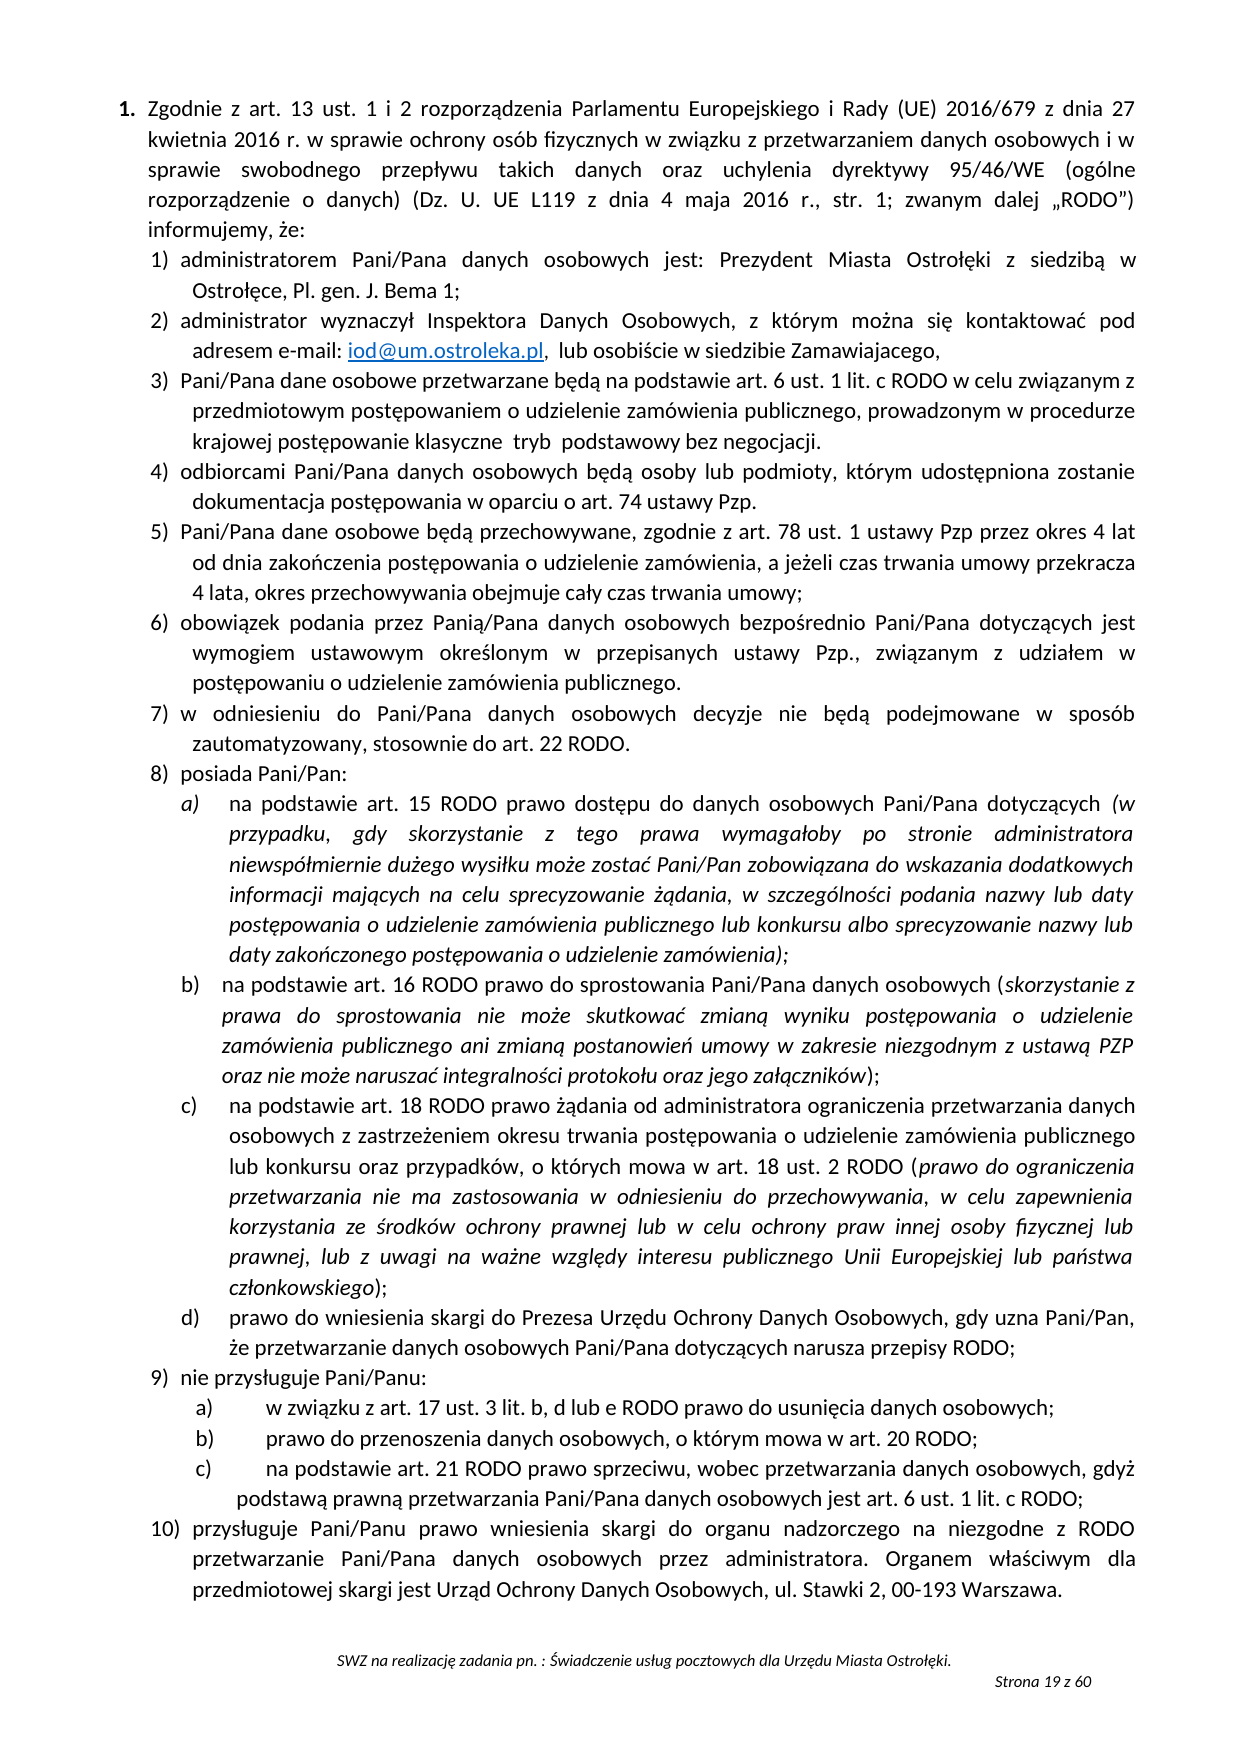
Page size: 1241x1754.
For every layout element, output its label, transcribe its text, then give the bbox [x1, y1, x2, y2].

list na podstawie art. 18 RODO prawo żądania od administratora ograniczenia przetwarzania danych osobowych z zastrzeżeniem okresu trwania postępowania o udzielenie zamówienia publicznego lub konkursu oraz przypadków, o których mowa w art. 18 ust. 2 RODO (prawo do ograniczenia przetwarzania nie ma zastosowania w odniesieniu do przechowywania, w celu zapewnienia korzystania ze środków ochrony prawnej lub w celu ochrony praw innej osoby fizycznej lub prawnej, lub z uwagi na ważne względy interesu publicznego Unii Europejskiej lub państwa członkowskiego); [181, 1091, 1137, 1301]
list Pani/Pana dane osobowe przetwarzane będą na podstawie art. 6 ust. 1 lit. c RODO w celu związanym z przedmiotowym postępowaniem o udzielenie zamówienia publicznego, prowadzonym w procedurze krajowej postępowanie klasyczne tryb podstawowy bez negocjacji. [150, 366, 1137, 455]
list prawo do wniesienia skargi do Prezesa Urzędu Ochrony Danych Osobowych, gdy uzna Pani/Pan, że przetwarzanie danych osobowych Pani/Pana dotyczących narusza przepisy RODO; [181, 1303, 1137, 1361]
list w związku z art. 17 ust. 3 lit. b, d lub e RODO prawo do usunięcia danych osobowych; [195, 1393, 1137, 1421]
list Zgodnie z art. 13 ust. 1 i 2 rozporządzenia Parlamentu Europejskiego i Rady (UE) 2016/679 z dnia 27 kwietnia 2016 r. w sprawie ochrony osób fizycznych w związku z przetwarzaniem danych osobowych i w sprawie swobodnego przepływu takich danych oraz uchylenia dyrektywy 95/46/WE (ogólne rozporządzenie o danych) (Dz. U. UE L119 z dnia 4 maja 2016 r., str. 1; zwanym dalej „RODO”) informujemy, że: [118, 94, 1137, 243]
list na podstawie art. 21 RODO prawo sprzeciwu, wobec przetwarzania danych osobowych, gdyż podstawą prawną przetwarzania Pani/Pana danych osobowych jest art. 6 ust. 1 lit. c RODO; [195, 1454, 1137, 1512]
list prawo do przenoszenia danych osobowych, o którym mowa w art. 20 RODO; [195, 1424, 1137, 1452]
list na podstawie art. 16 RODO prawo do sprostowania Pani/Pana danych osobowych (skorzystanie z prawa do sprostowania nie może skutkować zmianą wyniku postępowania o udzielenie zamówienia publicznego ani zmianą postanowień umowy w zakresie niezgodnym z ustawą PZP oraz nie może naruszać integralności protokołu oraz jego załączników); [181, 971, 1137, 1089]
list nie przysługuje Pani/Panu: [150, 1363, 1137, 1391]
list obowiązek podania przez Panią/Pana danych osobowych bezpośrednio Pani/Pana dotyczących jest wymogiem ustawowym określonym w przepisanych ustawy Pzp., związanym z udziałem w postępowaniu o udzielenie zamówienia publicznego. [150, 608, 1137, 696]
list w odniesieniu do Pani/Pana danych osobowych decyzje nie będą podejmowane w sposób zautomatyzowany, stosownie do art. 22 RODO. [150, 699, 1137, 757]
list posiada Pani/Pan: [150, 759, 1137, 787]
list administratorem Pani/Pana danych osobowych jest: Prezydent Miasta Ostrołęki z siedzibą w Ostrołęce, Pl. gen. J. Bema 1; [150, 246, 1137, 304]
list na podstawie art. 15 RODO prawo dostępu do danych osobowych Pani/Pana dotyczących (w przypadku, gdy skorzystanie z tego prawa wymagałoby po stronie administratora niewspółmiernie dużego wysiłku może zostać Pani/Pan zobowiązana do wskazania dodatkowych informacji mających na celu sprecyzowanie żądania, w szczególności podania nazwy lub daty postępowania o udzielenie zamówienia publicznego lub konkursu albo sprecyzowanie nazwy lub daty zakończonego postępowania o udzielenie zamówienia); [181, 789, 1137, 968]
list przysługuje Pani/Panu prawo wniesienia skargi do organu nadzorczego na niezgodne z RODO przetwarzanie Pani/Pana danych osobowych przez administratora. Organem właściwym dla przedmiotowej skargi jest Urząd Ochrony Danych Osobowych, ul. Stawki 2, 00-193 Warszawa. [150, 1514, 1137, 1603]
list administrator wyznaczył Inspektora Danych Osobowych, z którym można się kontaktować pod adresem e-mail: iod@um.ostroleka.pl, lub osobiście w siedzibie Zamawiajacego, [150, 306, 1137, 364]
list Pani/Pana dane osobowe będą przechowywane, zgodnie z art. 78 ust. 1 ustawy Pzp przez okres 4 lat od dnia zakończenia postępowania o udzielenie zamówienia, a jeżeli czas trwania umowy przekracza 4 lata, okres przechowywania obejmuje cały czas trwania umowy; [150, 517, 1137, 606]
list odbiorcami Pani/Pana danych osobowych będą osoby lub podmioty, którym udostępniona zostanie dokumentacja postępowania w oparciu o art. 74 ustawy Pzp. [150, 457, 1137, 515]
